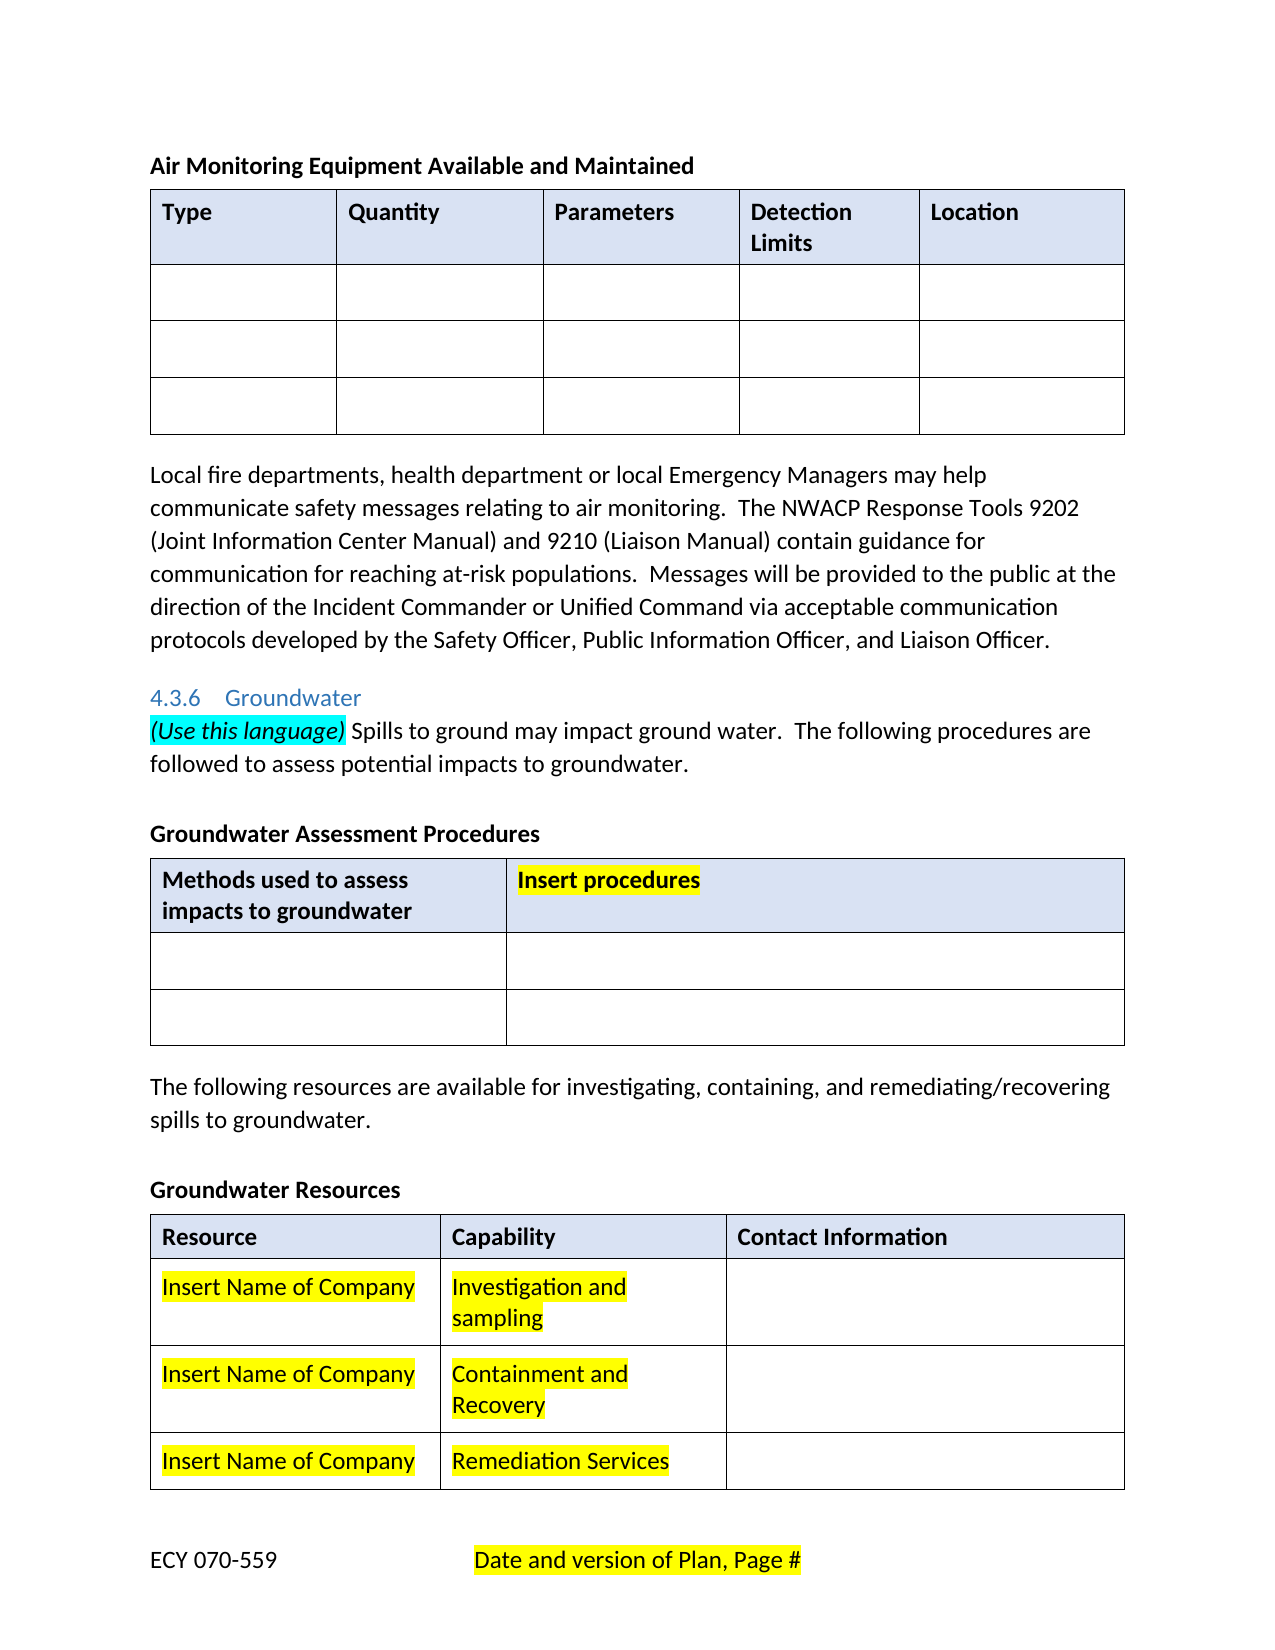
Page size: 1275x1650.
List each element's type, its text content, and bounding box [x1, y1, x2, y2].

table_cell [337, 265, 543, 320]
table_header Methods used to assess impacts to groundwater [151, 859, 506, 932]
table_cell [151, 933, 506, 988]
table_cell [544, 321, 739, 377]
table_cell Containment and Recovery [441, 1346, 726, 1432]
table_cell [151, 990, 506, 1045]
text The following resources are available for investigating, containing, and remediating/recovering spills to groundwater. [150, 1071, 1125, 1134]
table_cell Investigation and sampling [441, 1259, 726, 1345]
table_cell [507, 933, 1124, 988]
table_header Quantity [337, 190, 543, 264]
table_header Location [920, 190, 1124, 264]
table_header Parameters [544, 190, 739, 264]
table_cell Insert Name of Company [151, 1259, 440, 1345]
table_header Capability [441, 1215, 726, 1258]
table_cell [337, 321, 543, 377]
table_cell [151, 378, 336, 433]
table_cell [920, 321, 1124, 377]
table_cell [727, 1346, 1124, 1432]
table_cell Insert Name of Company [151, 1433, 440, 1488]
table_cell [151, 321, 336, 377]
text Groundwater Assessment Procedures [150, 818, 1125, 849]
text Local fire departments, health department or local Emergency Managers may help communicate safety messages relating to air monitoring. The NWACP Response Tools 9202 (Joint Information Center Manual) and 9210 (Liaison Manual) contain guidance for communication for reaching at-risk populations. Messages will be provided to the public at the direction of the Incident Commander or Unified Command via acceptable communication protocols developed by the Safety Officer, Public Information Officer, and Liaison Officer. [150, 459, 1125, 654]
table_cell [727, 1433, 1124, 1488]
table_cell [920, 378, 1124, 433]
table_header Insert procedures [507, 859, 1124, 932]
table_header Resource [151, 1215, 440, 1258]
text Air Monitoring Equipment Available and Maintained [150, 150, 1125, 181]
table_cell [727, 1259, 1124, 1345]
table_cell [507, 990, 1124, 1045]
table_cell [337, 378, 543, 433]
table_cell [920, 265, 1124, 320]
table_cell Insert Name of Company [151, 1346, 440, 1432]
table_cell Remediation Services [441, 1433, 726, 1488]
subtitle 4.3.6 Groundwater [150, 682, 1125, 712]
text Groundwater Resources [150, 1174, 1125, 1205]
table_cell [740, 378, 919, 433]
table_cell [544, 378, 739, 433]
table_cell [544, 265, 739, 320]
table_header Type [151, 190, 336, 264]
table_header Detection Limits [740, 190, 919, 264]
table_cell [740, 265, 919, 320]
text (Use this language) Spills to ground may impact ground water. The following procedures are followed to assess potential impacts to groundwater. [150, 715, 1125, 778]
table_cell [151, 265, 336, 320]
table_cell [740, 321, 919, 377]
table_header Contact Information [727, 1215, 1124, 1258]
